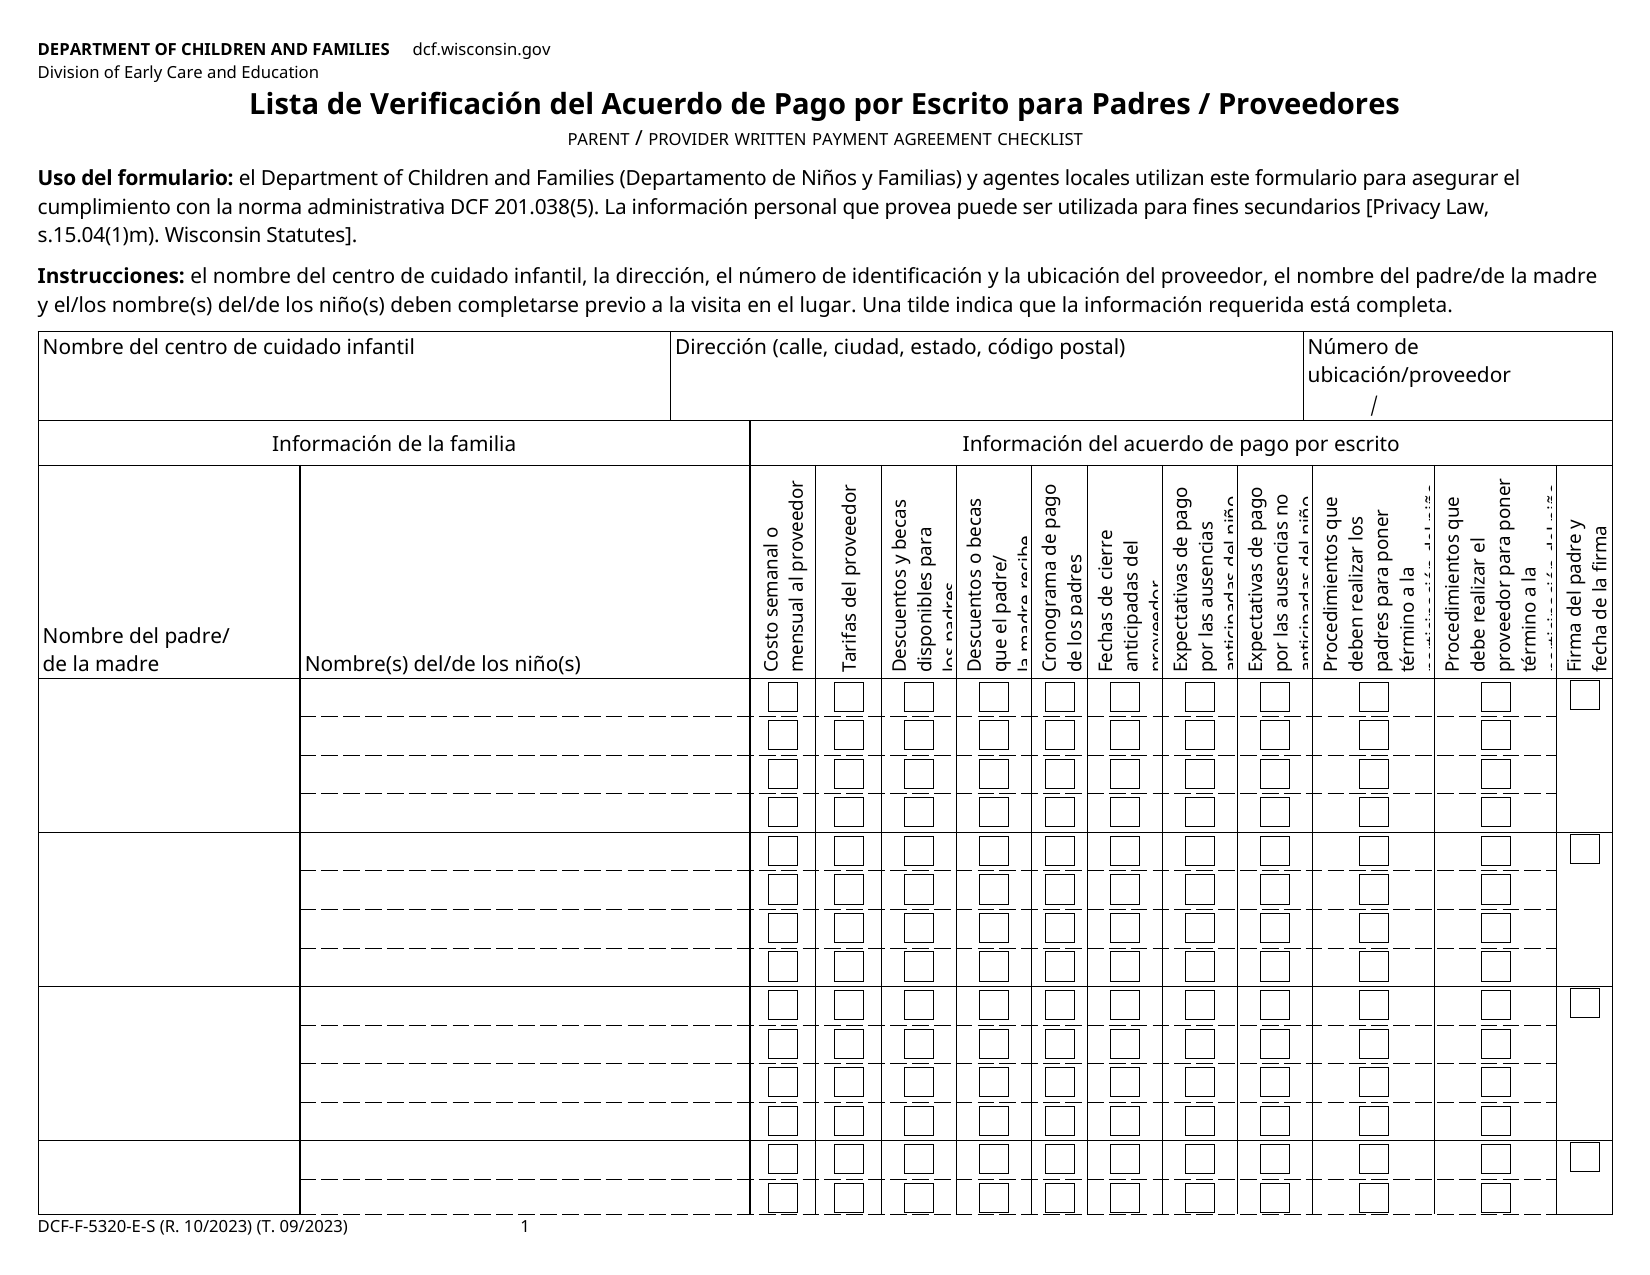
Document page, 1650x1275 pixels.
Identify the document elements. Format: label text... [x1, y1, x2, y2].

table_cell [1238, 948, 1312, 986]
table_cell [957, 833, 1031, 870]
table_cell [816, 679, 881, 716]
table_cell [751, 909, 815, 947]
table_cell [39, 679, 299, 832]
text Instrucciones: el nombre del centro de cuidado infantil, la dirección, el número de identificación y la ubicación del proveedor, el nombre del padre/de la madre y el/los nombre(s) del/de los niño(s) deben completarse previo a la visita en el lugar. Una tilde indica que la información requerida está completa. [37, 261, 1612, 318]
table_cell [882, 1179, 956, 1214]
table_cell [301, 1141, 749, 1179]
table_cell [1313, 1179, 1434, 1214]
table_cell [1163, 1179, 1237, 1214]
table_cell [751, 870, 815, 909]
table_cell [957, 1141, 1031, 1179]
table_cell [1435, 1063, 1556, 1102]
table_cell [1313, 1141, 1434, 1179]
table_cell [816, 793, 881, 832]
table_cell [1163, 833, 1237, 870]
table_cell [1032, 1179, 1087, 1214]
table_cell Firma del padre y fecha de la firma [1557, 466, 1612, 678]
table_cell [1088, 1025, 1162, 1063]
table_cell [301, 755, 749, 793]
table_cell [1163, 679, 1237, 716]
table_cell [816, 1102, 881, 1140]
table_cell [1313, 870, 1434, 909]
table_cell Nombre del padre/ de la madre [39, 466, 299, 678]
table_cell [1313, 793, 1434, 832]
table_cell [882, 1063, 956, 1102]
table_cell [1238, 1102, 1312, 1140]
text Uso del formulario: el Department of Children and Families (Departamento de Niños y Familias) y agentes locales utilizan este formulario para asegurar el cumplimiento con la norma administrativa DCF 201.038(5). La información personal que provea puede ser utilizada para fines secundarios [Privacy Law, s.15.04(1)m). Wisconsin Statutes]. [37, 163, 1612, 249]
table_cell [1163, 1102, 1237, 1140]
table_cell [1088, 948, 1162, 986]
text parent / provider written payment agreement checklist [37, 123, 1612, 151]
table_cell [957, 679, 1031, 716]
table_cell [1238, 987, 1312, 1024]
table_cell [1238, 679, 1312, 716]
table_cell [301, 909, 749, 947]
table_cell [1088, 833, 1162, 870]
table_cell Nombre(s) del/de los niño(s) [301, 466, 749, 678]
table_cell [1163, 987, 1237, 1024]
table_cell [1088, 1179, 1162, 1214]
table_cell [1313, 1102, 1434, 1140]
table_cell [882, 833, 956, 870]
table_cell [1238, 833, 1312, 870]
table_cell [751, 833, 815, 870]
table_cell [1032, 870, 1087, 909]
table_cell [301, 1063, 749, 1102]
table_cell [816, 1025, 881, 1063]
table_cell [957, 1063, 1031, 1102]
table_cell [751, 1063, 815, 1102]
table_cell [1088, 1102, 1162, 1140]
text Lista de Verificación del Acuerdo de Pago por Escrito para Padres / Proveedores [37, 83, 1612, 123]
table_cell Cronograma de pago de los padres [1032, 466, 1087, 678]
table_cell [1313, 716, 1434, 755]
table_cell [1032, 755, 1087, 793]
table_cell Procedimientos que deben realizar los padres para poner término a la participación del niño [1313, 466, 1434, 678]
table_cell [957, 793, 1031, 832]
table_cell [882, 1141, 956, 1179]
table_cell [1238, 1025, 1312, 1063]
table_cell [957, 870, 1031, 909]
table_cell [1163, 793, 1237, 832]
table_cell [882, 755, 956, 793]
table_cell [1435, 909, 1556, 947]
table_cell [957, 716, 1031, 755]
table_cell [1313, 679, 1434, 716]
table_cell [301, 987, 749, 1024]
table_cell [301, 1025, 749, 1063]
table_cell [301, 1102, 749, 1140]
table_cell [751, 1179, 815, 1214]
table_cell [1238, 909, 1312, 947]
table_cell [882, 987, 956, 1024]
table_cell [816, 948, 881, 986]
table_cell [1557, 1141, 1612, 1214]
table_cell [301, 793, 749, 832]
table_cell [301, 679, 749, 716]
table_cell [816, 1179, 881, 1214]
table_cell [751, 679, 815, 716]
table_cell [957, 1179, 1031, 1214]
table_cell [1088, 1141, 1162, 1179]
table_cell [1088, 679, 1162, 716]
table_cell [1088, 716, 1162, 755]
table_cell [1313, 755, 1434, 793]
table_cell [816, 1141, 881, 1179]
table_cell [1238, 870, 1312, 909]
table_cell [751, 755, 815, 793]
table_cell [1032, 793, 1087, 832]
table_cell [1238, 1063, 1312, 1102]
table_header Dirección (calle, ciudad, estado, código postal) [671, 332, 1303, 420]
table_cell [882, 1025, 956, 1063]
table_cell [301, 870, 749, 909]
table_cell [1435, 1025, 1556, 1063]
table_cell [39, 1141, 299, 1214]
table_cell [957, 909, 1031, 947]
table_cell [1435, 793, 1556, 832]
table_cell [1088, 870, 1162, 909]
table_cell Tarifas del proveedor [816, 466, 881, 678]
table_cell [1163, 948, 1237, 986]
table_cell [1032, 833, 1087, 870]
table_cell [1238, 716, 1312, 755]
table_header Número de ubicación/proveedor / [1304, 332, 1612, 420]
table_cell [1435, 716, 1556, 755]
table_cell [882, 1102, 956, 1140]
table_cell [816, 716, 881, 755]
table_cell [751, 1025, 815, 1063]
table_cell [751, 948, 815, 986]
table_cell [1435, 870, 1556, 909]
table_cell Descuentos y becas disponibles para los padres [882, 466, 956, 678]
table_cell [882, 679, 956, 716]
table_cell [751, 987, 815, 1024]
table_cell [301, 948, 749, 986]
table_cell [1238, 755, 1312, 793]
table_cell [1088, 755, 1162, 793]
table_header Nombre del centro de cuidado infantil [39, 332, 670, 420]
table_cell [1313, 948, 1434, 986]
table_cell [882, 716, 956, 755]
table_cell [882, 948, 956, 986]
table_cell [882, 793, 956, 832]
table_cell [1032, 909, 1087, 947]
table_cell [1313, 1025, 1434, 1063]
table_cell [816, 833, 881, 870]
table_cell [751, 793, 815, 832]
table_cell [957, 987, 1031, 1024]
table_cell [1313, 987, 1434, 1024]
table_cell [1088, 793, 1162, 832]
table_cell [1313, 909, 1434, 947]
table_cell [751, 1102, 815, 1140]
table_cell [1163, 1141, 1237, 1179]
table_cell [1313, 1063, 1434, 1102]
table_cell [1238, 793, 1312, 832]
table_cell Información del acuerdo de pago por escrito [751, 421, 1612, 465]
table_cell Costo semanal o mensual al proveedor [751, 466, 815, 678]
table_cell [1032, 1141, 1087, 1179]
table_cell [1163, 870, 1237, 909]
table_cell [1435, 833, 1556, 870]
table_cell [1088, 987, 1162, 1024]
table_cell [301, 833, 749, 870]
table_cell [1163, 909, 1237, 947]
table_cell [1163, 1025, 1237, 1063]
table_cell [1435, 948, 1556, 986]
table_cell [301, 716, 749, 755]
table_cell Expectativas de pago por las ausencias anticipadas del niño [1163, 466, 1237, 678]
table_cell [1163, 716, 1237, 755]
table_cell [39, 987, 299, 1140]
table_cell [1032, 1102, 1087, 1140]
table_cell Expectativas de pago por las ausencias no anticipadas del niño [1238, 466, 1312, 678]
table_cell [1163, 1063, 1237, 1102]
table_cell [1238, 1179, 1312, 1214]
table_cell [1088, 909, 1162, 947]
table_cell [816, 755, 881, 793]
table_cell [1435, 1141, 1556, 1179]
table_cell [1238, 1141, 1312, 1179]
table_cell [1557, 679, 1612, 832]
table_cell [1032, 948, 1087, 986]
table_cell [1557, 833, 1612, 986]
table_cell [1435, 1102, 1556, 1140]
table_cell [957, 1102, 1031, 1140]
table_cell [1032, 1025, 1087, 1063]
table_cell [751, 716, 815, 755]
table_cell [1163, 755, 1237, 793]
table_cell [882, 909, 956, 947]
table_cell [751, 1141, 815, 1179]
table_cell [1032, 987, 1087, 1024]
table_cell [1088, 1063, 1162, 1102]
table_cell Descuentos o becas que el padre/ la madre recibe [957, 466, 1031, 678]
table_cell [1435, 755, 1556, 793]
table_cell Procedimientos que debe realizar el proveedor para poner término a la participación del niño [1435, 466, 1556, 678]
table_cell [39, 833, 299, 986]
table_cell [1313, 833, 1434, 870]
table_cell [1032, 716, 1087, 755]
table_cell [957, 948, 1031, 986]
table_cell [957, 1025, 1031, 1063]
table_cell [1557, 987, 1612, 1140]
table_cell [957, 755, 1031, 793]
table_cell [816, 1063, 881, 1102]
table_cell [882, 870, 956, 909]
table_cell [1435, 1179, 1556, 1214]
table_cell [816, 909, 881, 947]
table_cell Fechas de cierre anticipadas del proveedor [1088, 466, 1162, 678]
table_cell [1435, 987, 1556, 1024]
table_cell [1032, 1063, 1087, 1102]
table_cell [816, 987, 881, 1024]
table_cell [301, 1179, 749, 1214]
table_cell [1435, 679, 1556, 716]
table_cell [816, 870, 881, 909]
table_cell [1032, 679, 1087, 716]
table_cell Información de la familia [39, 421, 749, 465]
